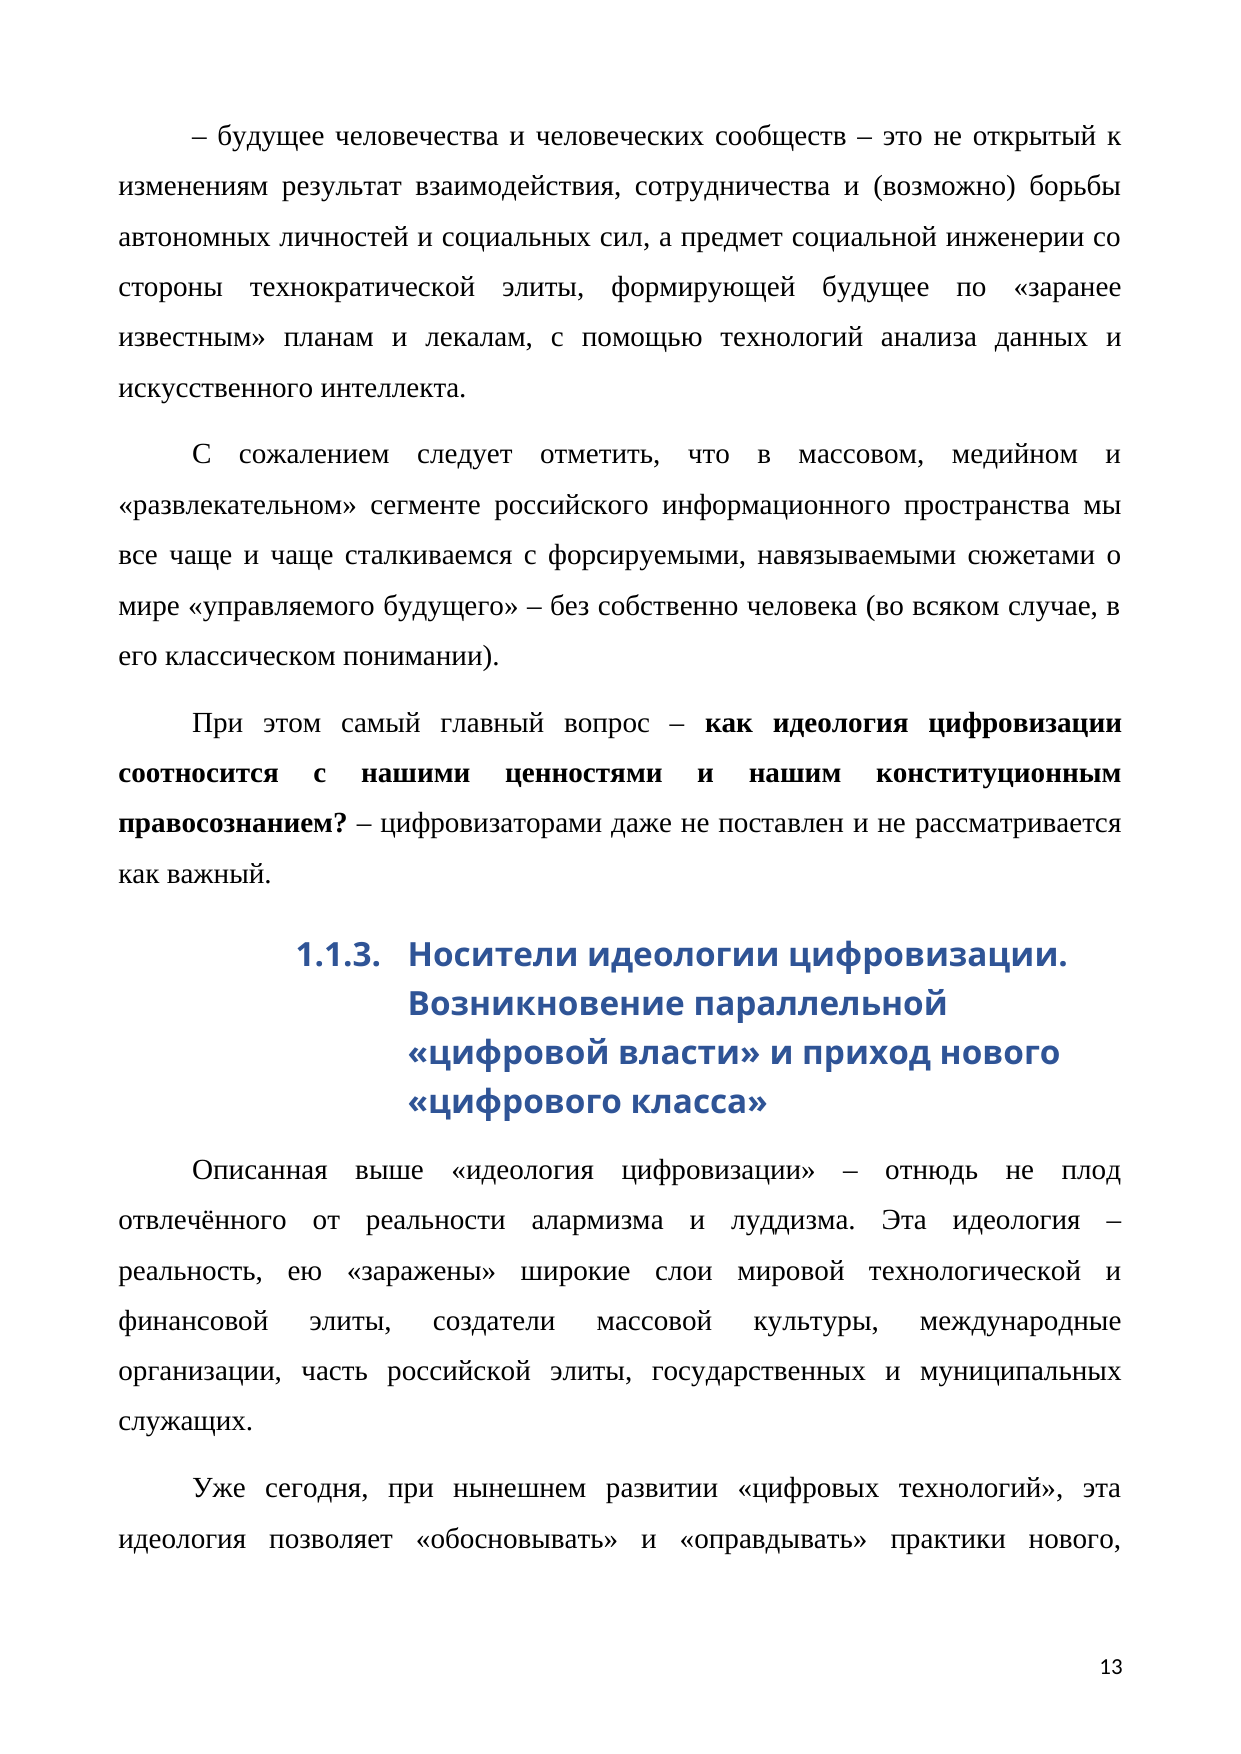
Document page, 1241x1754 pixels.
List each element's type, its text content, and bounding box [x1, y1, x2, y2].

text При этом самый главный вопрос – как идеология цифровизации соотносится с нашими ценностями и нашим конституционным правосознанием? – цифровизаторами даже не поставлен и не рассматривается как важный. [118, 705, 1122, 889]
text – будущее человечества и человеческих сообществ – это не открытый к изменениям результат взаимодействия, сотрудничества и (возможно) борьбы автономных личностей и социальных сил, а предмет социальной инженерии со стороны технократической элиты, формирующей будущее по «заранее известным» планам и лекалам, с помощью технологий анализа данных и искусственного интеллекта. [118, 118, 1122, 403]
subtitle Носители идеологии цифровизации. Возникновение параллельной «цифровой власти» и приход нового «цифрового класса» [295, 931, 1122, 1123]
text С сожалением следует отметить, что в массовом, медийном и «развлекательном» сегменте российского информационного пространства мы все чаще и чаще сталкиваемся с форсируемыми, навязываемыми сюжетами о мире «управляемого будущего» – без собственно человека (во всяком случае, в его классическом понимании). [118, 437, 1122, 671]
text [118, 1471, 1122, 1554]
text Описанная выше «идеология цифровизации» – отнюдь не плод отвлечённого от реальности алармизма и луддизма. Эта идеология – реальность, ею «заражены» широкие слои мировой технологической и финансовой элиты, создатели массовой культуры, международные организации, часть российской элиты, государственных и муниципальных служащих. [118, 1152, 1122, 1437]
